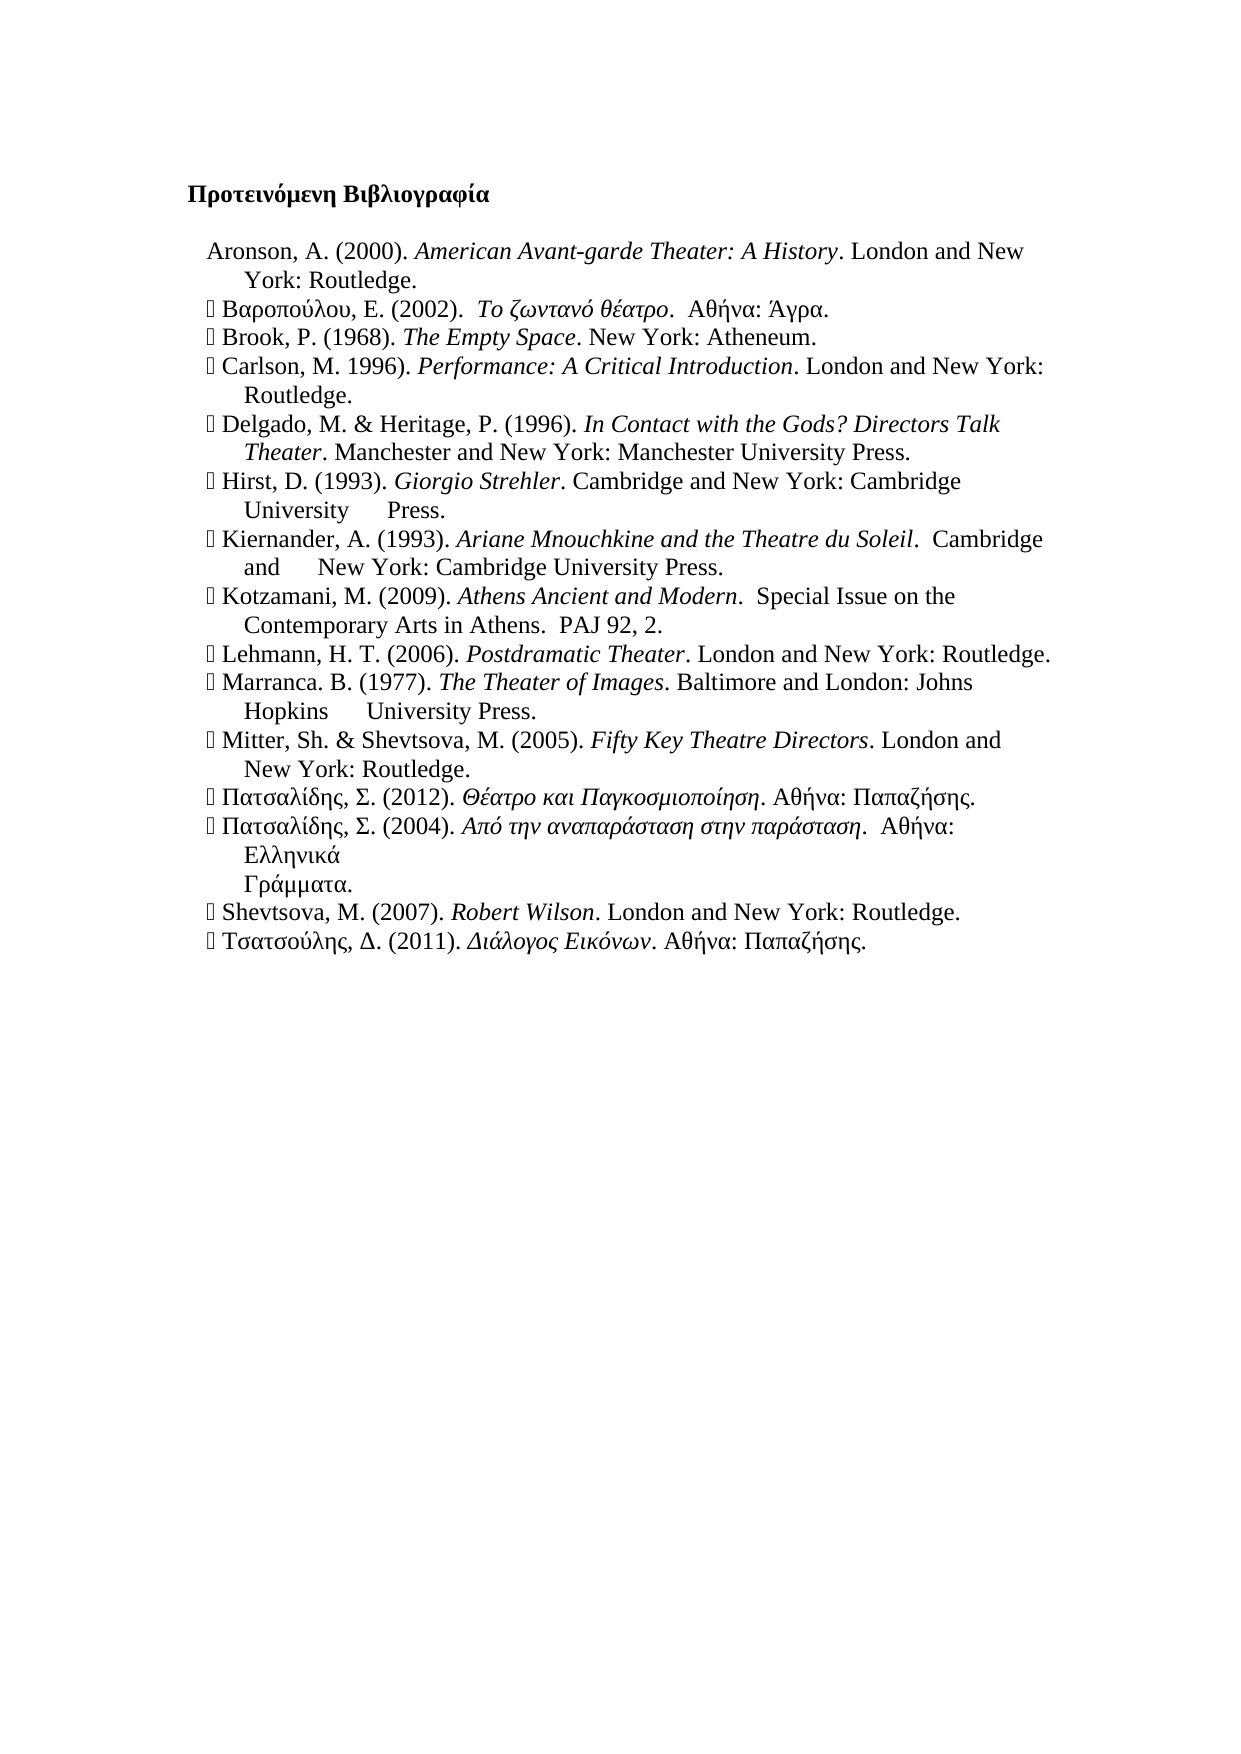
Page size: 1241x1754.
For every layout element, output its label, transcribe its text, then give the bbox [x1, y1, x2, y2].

text Πατσαλίδης, Σ. (2012). Θέατρο και Παγκοσμιοποίηση. Αθήνα: Παπαζήσης. [206, 782, 1053, 811]
text Aronson, A. (2000). American Avant-garde Theater: A History. London and New York: Routledge. [206, 236, 1053, 294]
text Shevtsova, M. (2007). Robert Wilson. London and New York: Routledge. [206, 897, 1053, 926]
text Βαροπούλου, Ε. (2002). Το ζωντανό θέατρο. Αθήνα: Άγρα. [206, 294, 1053, 322]
text Kiernander, A. (1993). Ariane Mnouchkine and the Theatre du Soleil. Cambridge and New York: Cambridge University Press. [206, 524, 1053, 581]
text Προτεινόμενη Βιβλιογραφία [187, 179, 1053, 207]
text Τσατσούλης, Δ. (2011). Διάλογος Εικόνων. Αθήνα: Παπαζήσης. [206, 926, 1053, 955]
text Carlson, M. 1996). Performance: A Critical Introduction. London and New York: Routledge. [206, 351, 1053, 409]
text Brook, P. (1968). The Empty Space. New York: Atheneum. [206, 322, 1053, 351]
text Lehmann, H. T. (2006). Postdramatic Theater. London and New York: Routledge. [206, 639, 1053, 667]
text Kotzamani, M. (2009). Athens Ancient and Modern. Special Issue on the Contemporary Arts in Athens. PAJ 92, 2. [206, 581, 1053, 639]
text Hirst, D. (1993). Giorgio Strehler. Cambridge and New York: Cambridge University Press. [206, 466, 1053, 524]
text Marranca. B. (1977). The Theater of Images. Baltimore and London: Johns Hopkins University Press. [206, 667, 1053, 725]
text Mitter, Sh. & Shevtsova, M. (2005). Fifty Key Theatre Directors. London and New York: Routledge. [206, 725, 1053, 782]
text Γράμματα. [206, 869, 1053, 897]
text Delgado, M. & Heritage, P. (1996). In Contact with the Gods? Directors Talk Theater. Manchester and New York: Manchester University Press. [206, 409, 1053, 466]
text Πατσαλίδης, Σ. (2004). Από την αναπαράσταση στην παράσταση. Αθήνα: Ελληνικά [206, 811, 1053, 869]
